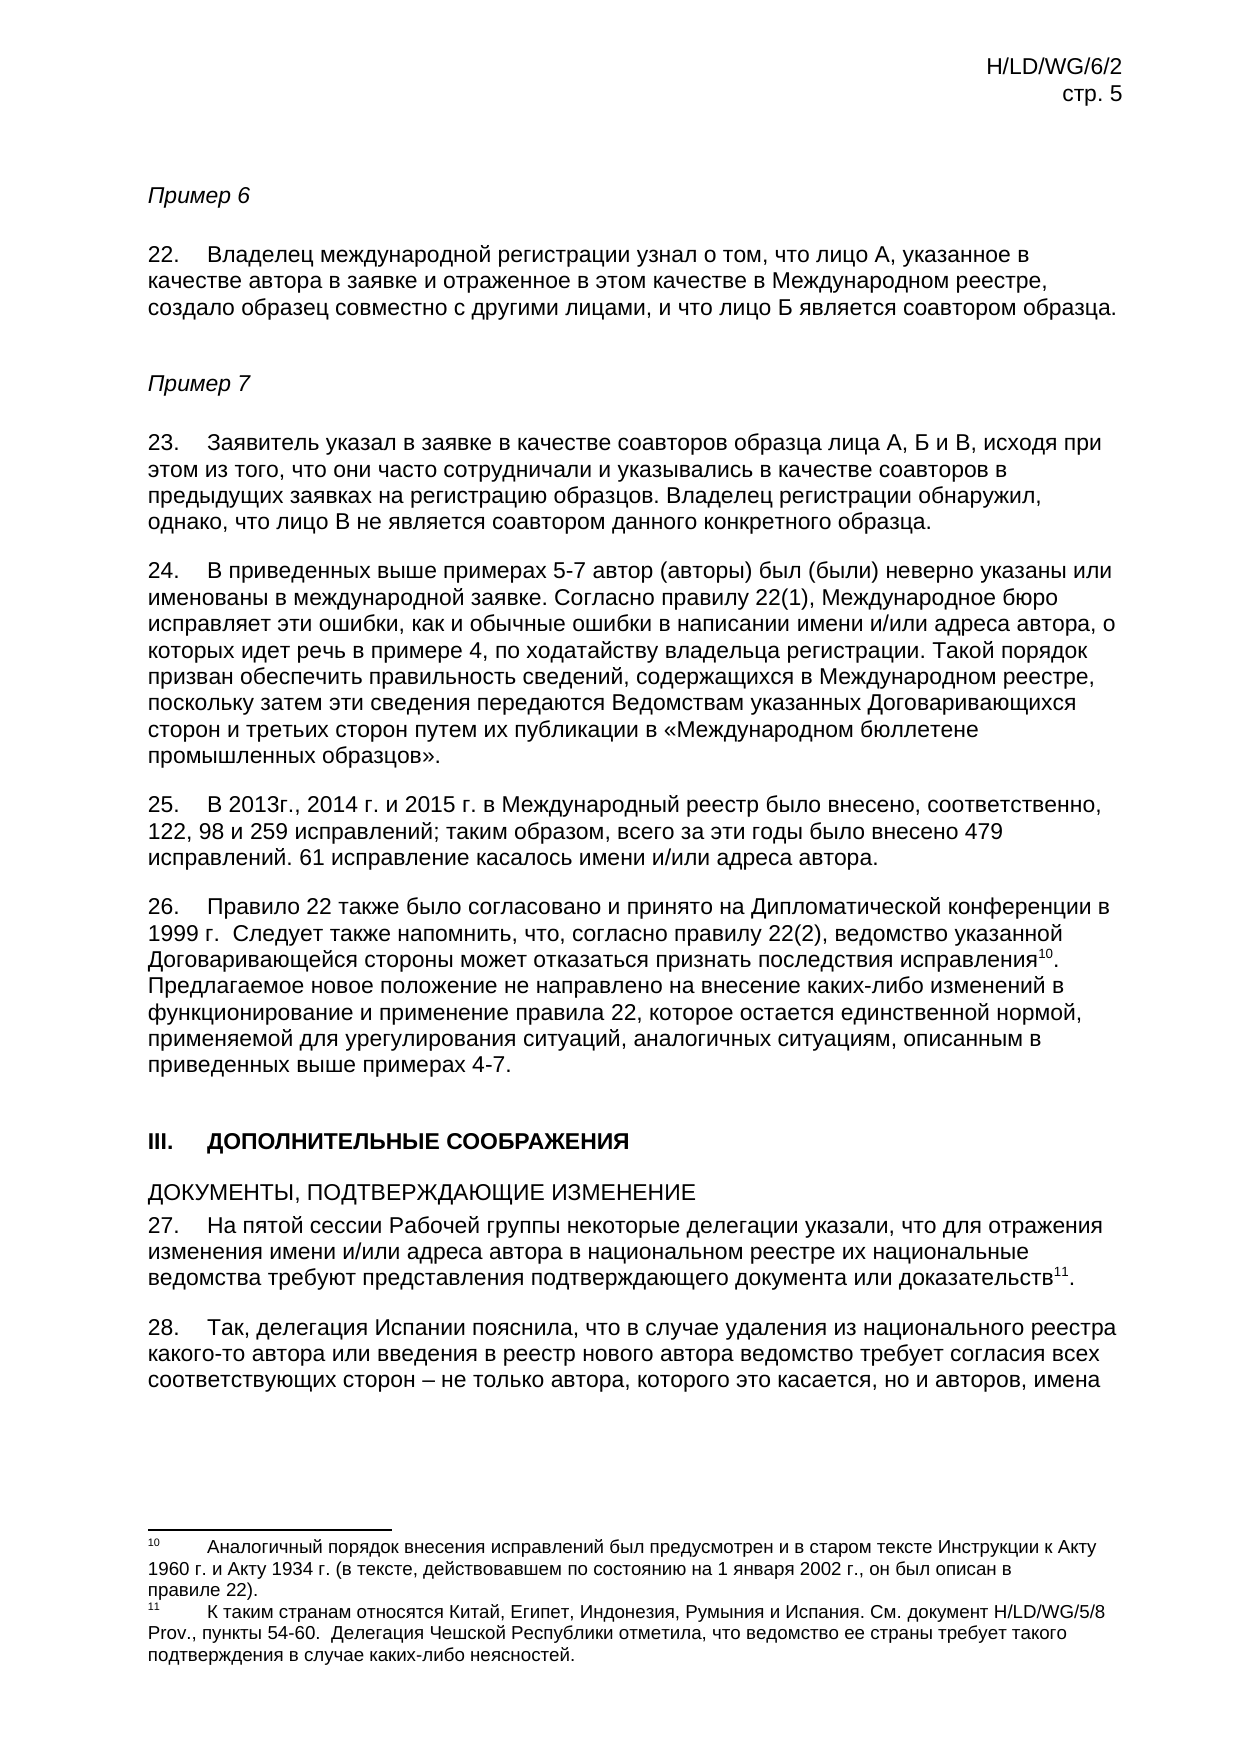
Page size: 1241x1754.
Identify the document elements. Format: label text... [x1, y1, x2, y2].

text В 2013г., 2014 г. и 2015 г. в Международный реестр было внесено, соответственно, 122, 98 и 259 исправлений; таким образом, всего за эти годы было внесено 479 исправлений. 61 исправление касалось имени и/или адреса автора. [148, 791, 1122, 870]
subtitle Пример 6 [148, 182, 1122, 208]
subtitle Пример 7 [148, 370, 1122, 397]
text Правило 22 также было согласовано и принято на Дипломатической конференции в 1999 г. Следует также напомнить, что, согласно правилу 22(2), ведомство указанной Договаривающейся стороны может отказаться признать последствия исправления. Предлагаемое новое положение не направлено на внесение каких-либо изменений в функционирование и применение правила 22, которое остается единственной нормой, применяемой для урегулирования ситуаций, аналогичных ситуациям, описанным в приведенных выше примерах 4-7. [148, 893, 1122, 1078]
text На пятой сессии Рабочей группы некоторые делегации указали, что для отражения изменения имени и/или адреса автора в национальном реестре их национальные ведомства требуют представления подтверждающего документа или доказательств. [148, 1212, 1122, 1291]
subtitle III. дополнительные СООБРАЖЕНИя [148, 1128, 1122, 1154]
text Заявитель указал в заявке в качестве соавторов образца лица А, Б и В, исходя при этом из того, что они часто сотрудничали и указывались в качестве соавторов в предыдущих заявках на регистрацию образцов. Владелец регистрации обнаружил, однако, что лицо В не является соавтором данного конкретного образца. [148, 429, 1122, 534]
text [148, 1314, 1122, 1498]
subtitle документы, подтверждающие ИЗМЕНЕНИЕ [148, 1179, 1122, 1205]
text Владелец международной регистрации узнал о том, что лицо А, указанное в качестве автора в заявке и отраженное в этом качестве в Международном реестре, создало образец совместно с другими лицами, и что лицо Б является соавтором образца. [148, 241, 1122, 320]
text В приведенных выше примерах 5-7 автор (авторы) был (были) неверно указаны или именованы в международной заявке. Согласно правилу 22(1), Международное бюро исправляет эти ошибки, как и обычные ошибки в написании имени и/или адреса автора, о которых идет речь в примере 4, по ходатайству владельца регистрации. Такой порядок призван обеспечить правильность сведений, содержащихся в Международном реестре, поскольку затем эти сведения передаются Ведомствам указанных Договаривающихся сторон и третьих сторон путем их публикации в «Международном бюллетене промышленных образцов». [148, 557, 1122, 768]
